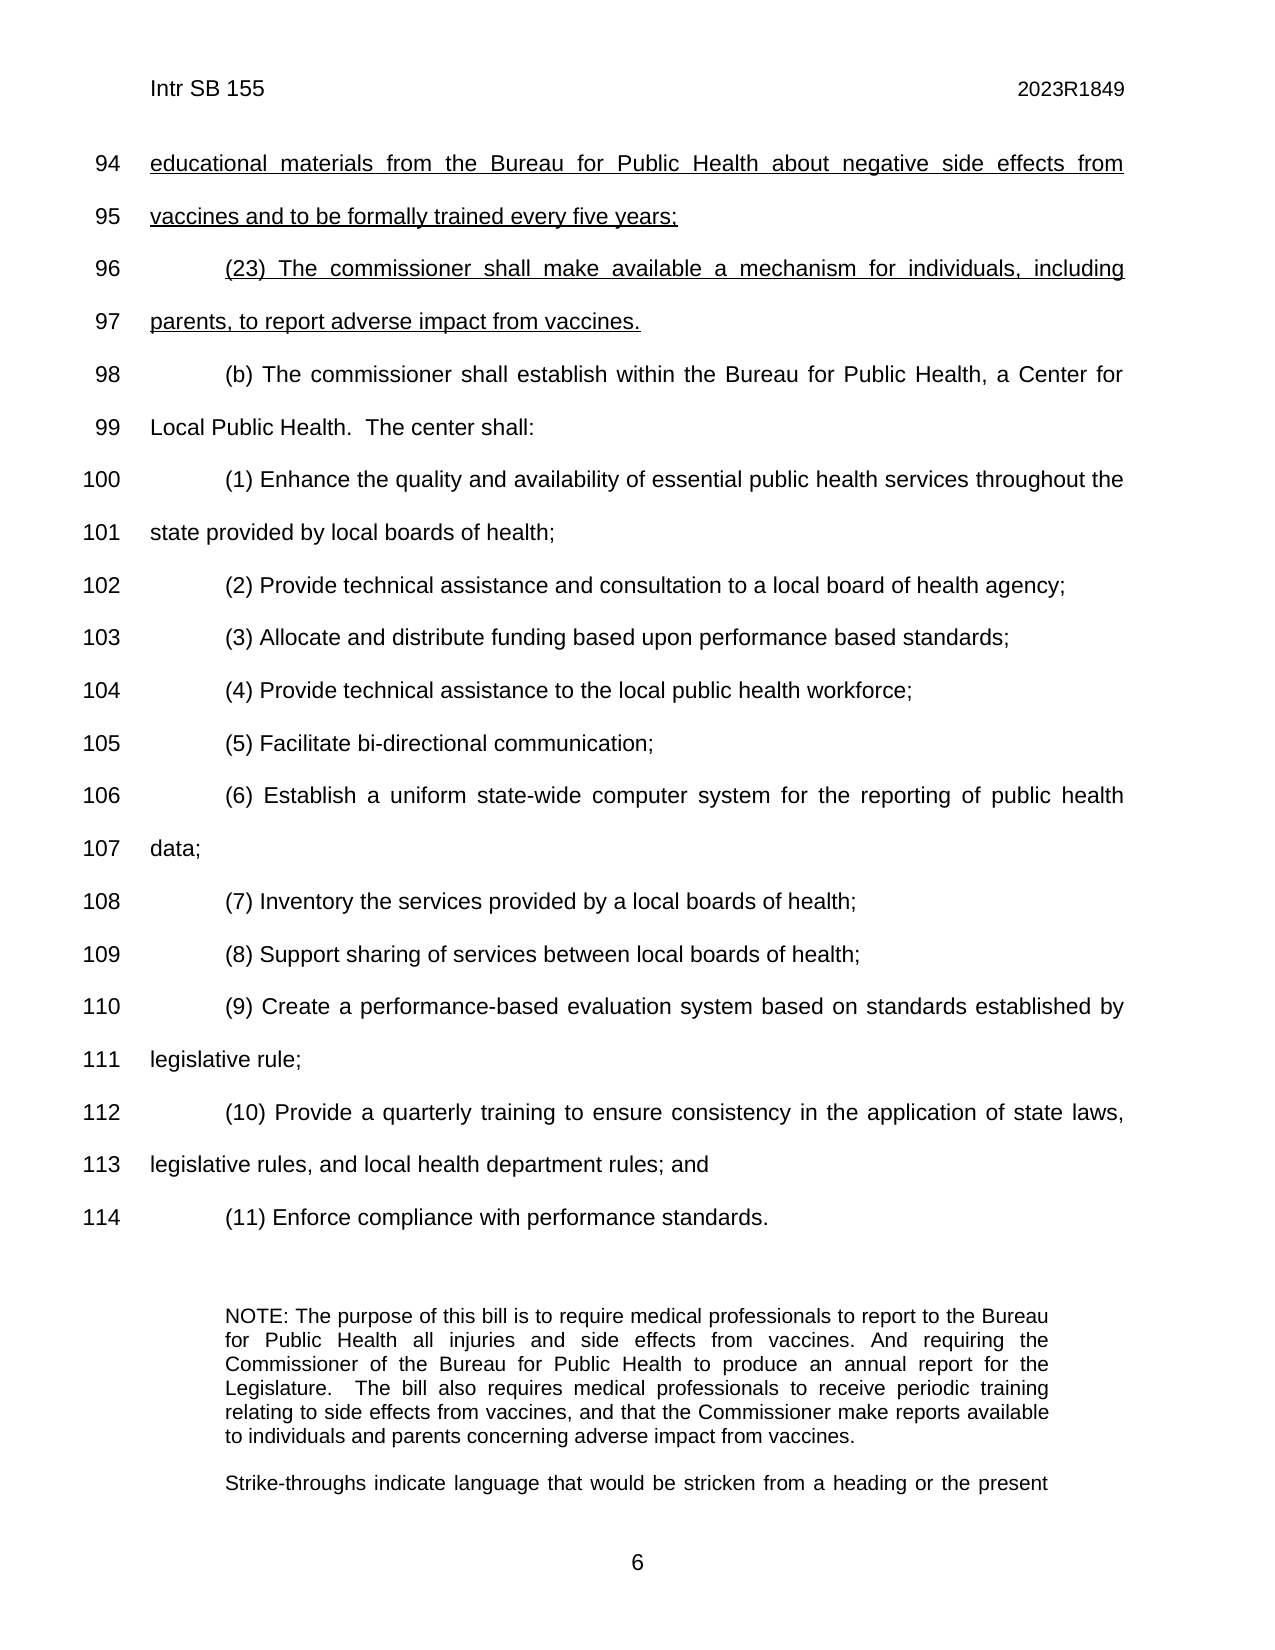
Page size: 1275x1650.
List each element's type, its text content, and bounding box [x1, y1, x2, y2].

text (9) Create a performance-based evaluation system based on standards established by legislative rule; [150, 993, 1125, 1072]
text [225, 1470, 1050, 1494]
text (b) The commissioner shall establish within the Bureau for Public Health, a Center for Local Public Health. The center shall: [150, 361, 1125, 440]
text (2) Provide technical assistance and consultation to a local board of health agency; [150, 572, 1125, 598]
text (1) Enhance the quality and availability of essential public health services throughout the state provided by local boards of health; [150, 466, 1125, 545]
text NOTE: The purpose of this bill is to require medical professionals to report to the Bureau for Public Health all injuries and side effects from vaccines. And requiring the Commissioner of the Bureau for Public Health to produce an annual report for the Legislature. The bill also requires medical professionals to receive periodic training relating to side effects from vaccines, and that the Commissioner make reports available to individuals and parents concerning adverse impact from vaccines. [225, 1304, 1050, 1447]
text (7) Inventory the services provided by a local boards of health; [150, 888, 1125, 914]
text (8) Support sharing of services between local boards of health; [150, 941, 1125, 967]
text (11) Enforce compliance with performance standards. [150, 1204, 1125, 1231]
text (6) Establish a uniform state-wide computer system for the reporting of public health data; [150, 782, 1125, 862]
text (23) The commissioner shall make available a mechanism for individuals, including parents, to report adverse impact from vaccines. [150, 255, 1125, 334]
text (5) Facilitate bi-directional communication; [150, 730, 1125, 756]
text (10) Provide a quarterly training to ensure consistency in the application of state laws, legislative rules, and local health department rules; and [150, 1099, 1125, 1178]
text (4) Provide technical assistance to the local public health workforce; [150, 677, 1125, 703]
text (3) Allocate and distribute funding based upon performance based standards; [150, 624, 1125, 651]
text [150, 150, 1125, 229]
